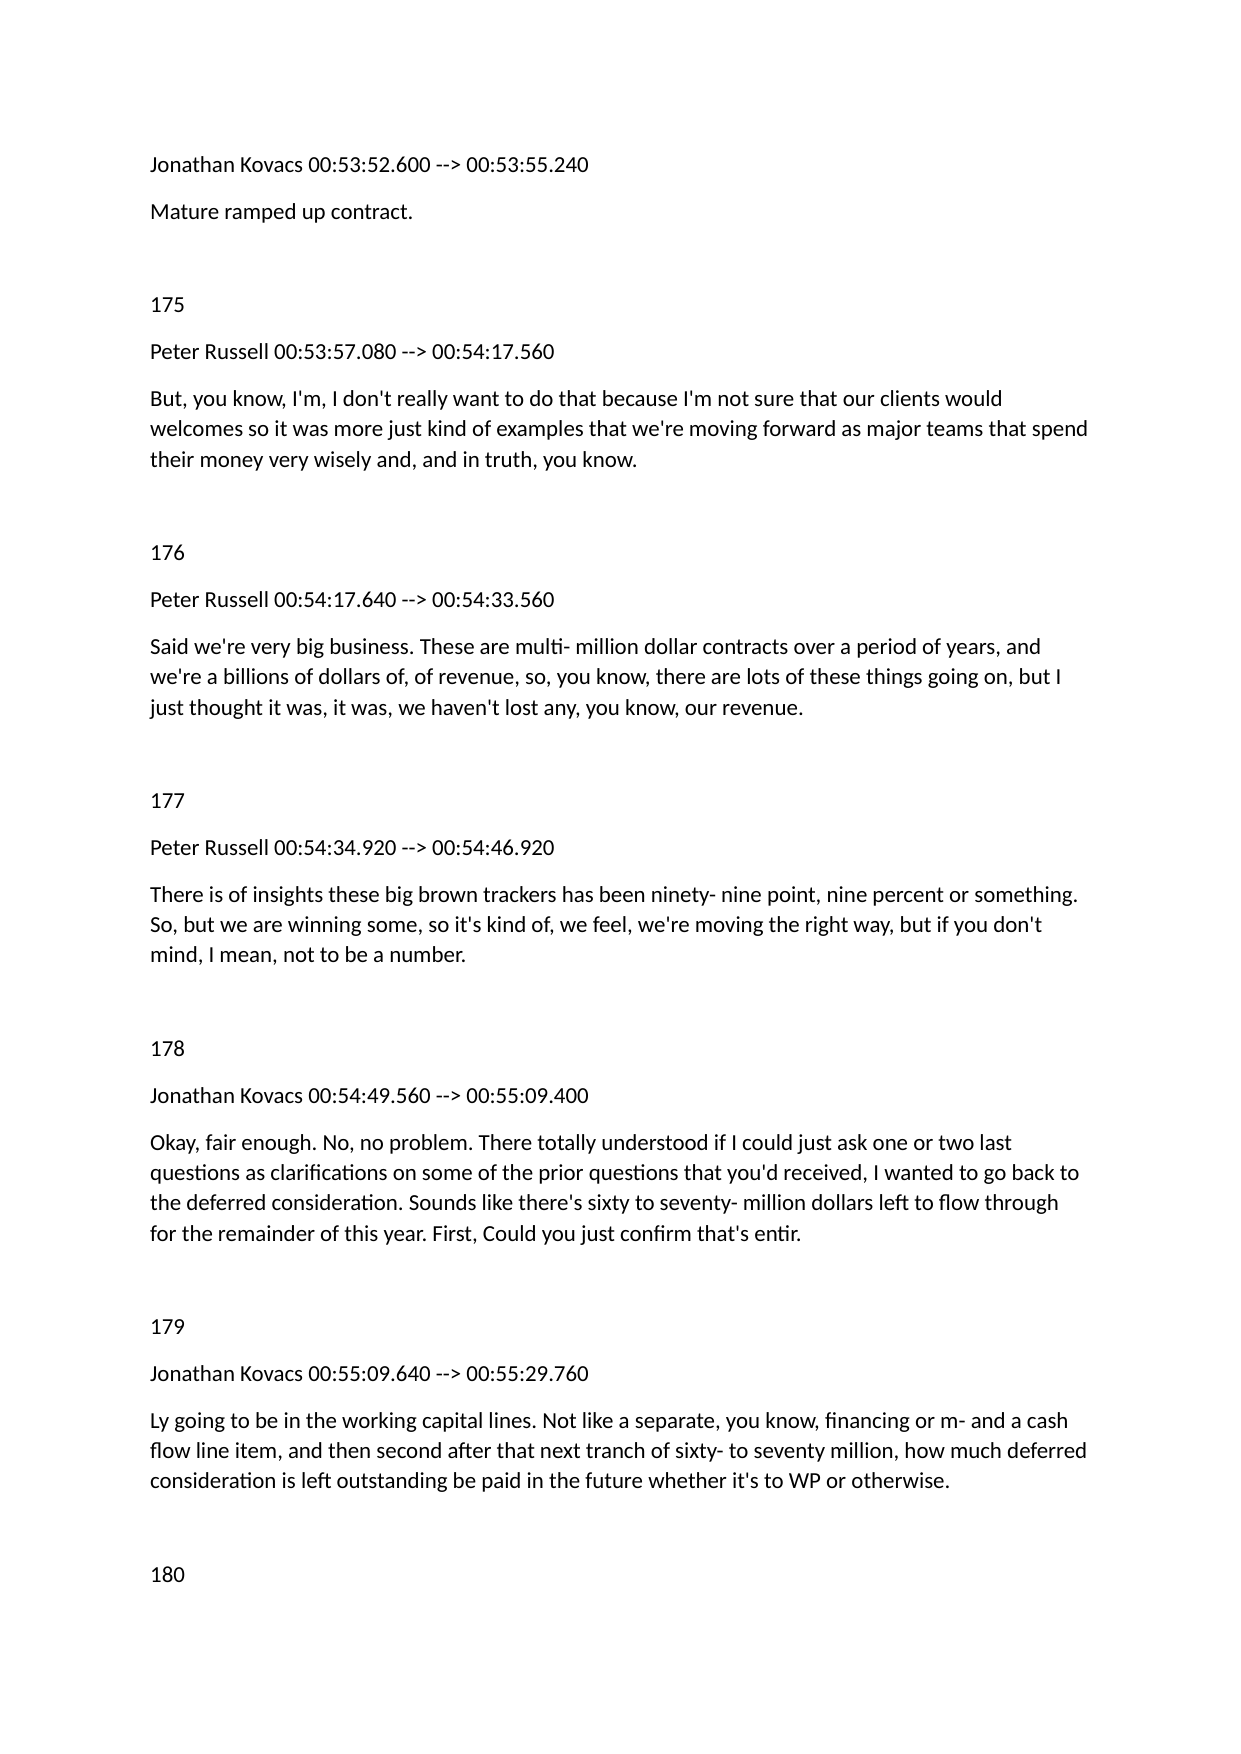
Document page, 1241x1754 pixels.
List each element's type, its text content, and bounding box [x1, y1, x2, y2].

text There is of insights these big brown trackers has been ninety- nine point, nine percent or something. So, but we are winning some, so it's kind of, we feel, we're moving the right way, but if you don't mind, I mean, not to be a number. [150, 880, 1090, 969]
text But, you know, I'm, I don't really want to do that because I'm not sure that our clients would welcomes so it was more just kind of examples that we're moving forward as major teams that spend their money very wisely and, and in truth, you know. [150, 384, 1090, 473]
text Ly going to be in the working capital lines. Not like a separate, you know, financing or m- and a cash flow line item, and then second after that next tranch of sixty- to seventy million, how much deferred consideration is left outstanding be paid in the future whether it's to WP or otherwise. [150, 1406, 1090, 1495]
text Peter Russell 00:54:34.920 --> 00:54:46.920 [150, 833, 1090, 861]
text Mature ramped up contract. [150, 197, 1090, 225]
text 180 [150, 1560, 1090, 1588]
text Peter Russell 00:53:57.080 --> 00:54:17.560 [150, 337, 1090, 366]
text 178 [150, 1034, 1090, 1062]
text Said we're very big business. These are multi- million dollar contracts over a period of years, and we're a billions of dollars of, of revenue, so, you know, there are lots of these things going on, but I just thought it was, it was, we haven't lost any, you know, our revenue. [150, 632, 1090, 721]
text Jonathan Kovacs 00:53:52.600 --> 00:53:55.240 [150, 150, 1090, 178]
text Jonathan Kovacs 00:54:49.560 --> 00:55:09.400 [150, 1081, 1090, 1109]
text Peter Russell 00:54:17.640 --> 00:54:33.560 [150, 585, 1090, 613]
text Jonathan Kovacs 00:55:09.640 --> 00:55:29.760 [150, 1359, 1090, 1387]
text 176 [150, 538, 1090, 567]
text 175 [150, 291, 1090, 319]
text Okay, fair enough. No, no problem. There totally understood if I could just ask one or two last questions as clarifications on some of the prior questions that you'd received, I wanted to go back to the deferred consideration. Sounds like there's sixty to seventy- million dollars left to flow through for the remainder of this year. First, Could you just confirm that's entir. [150, 1128, 1090, 1247]
text 179 [150, 1312, 1090, 1341]
text 177 [150, 786, 1090, 814]
